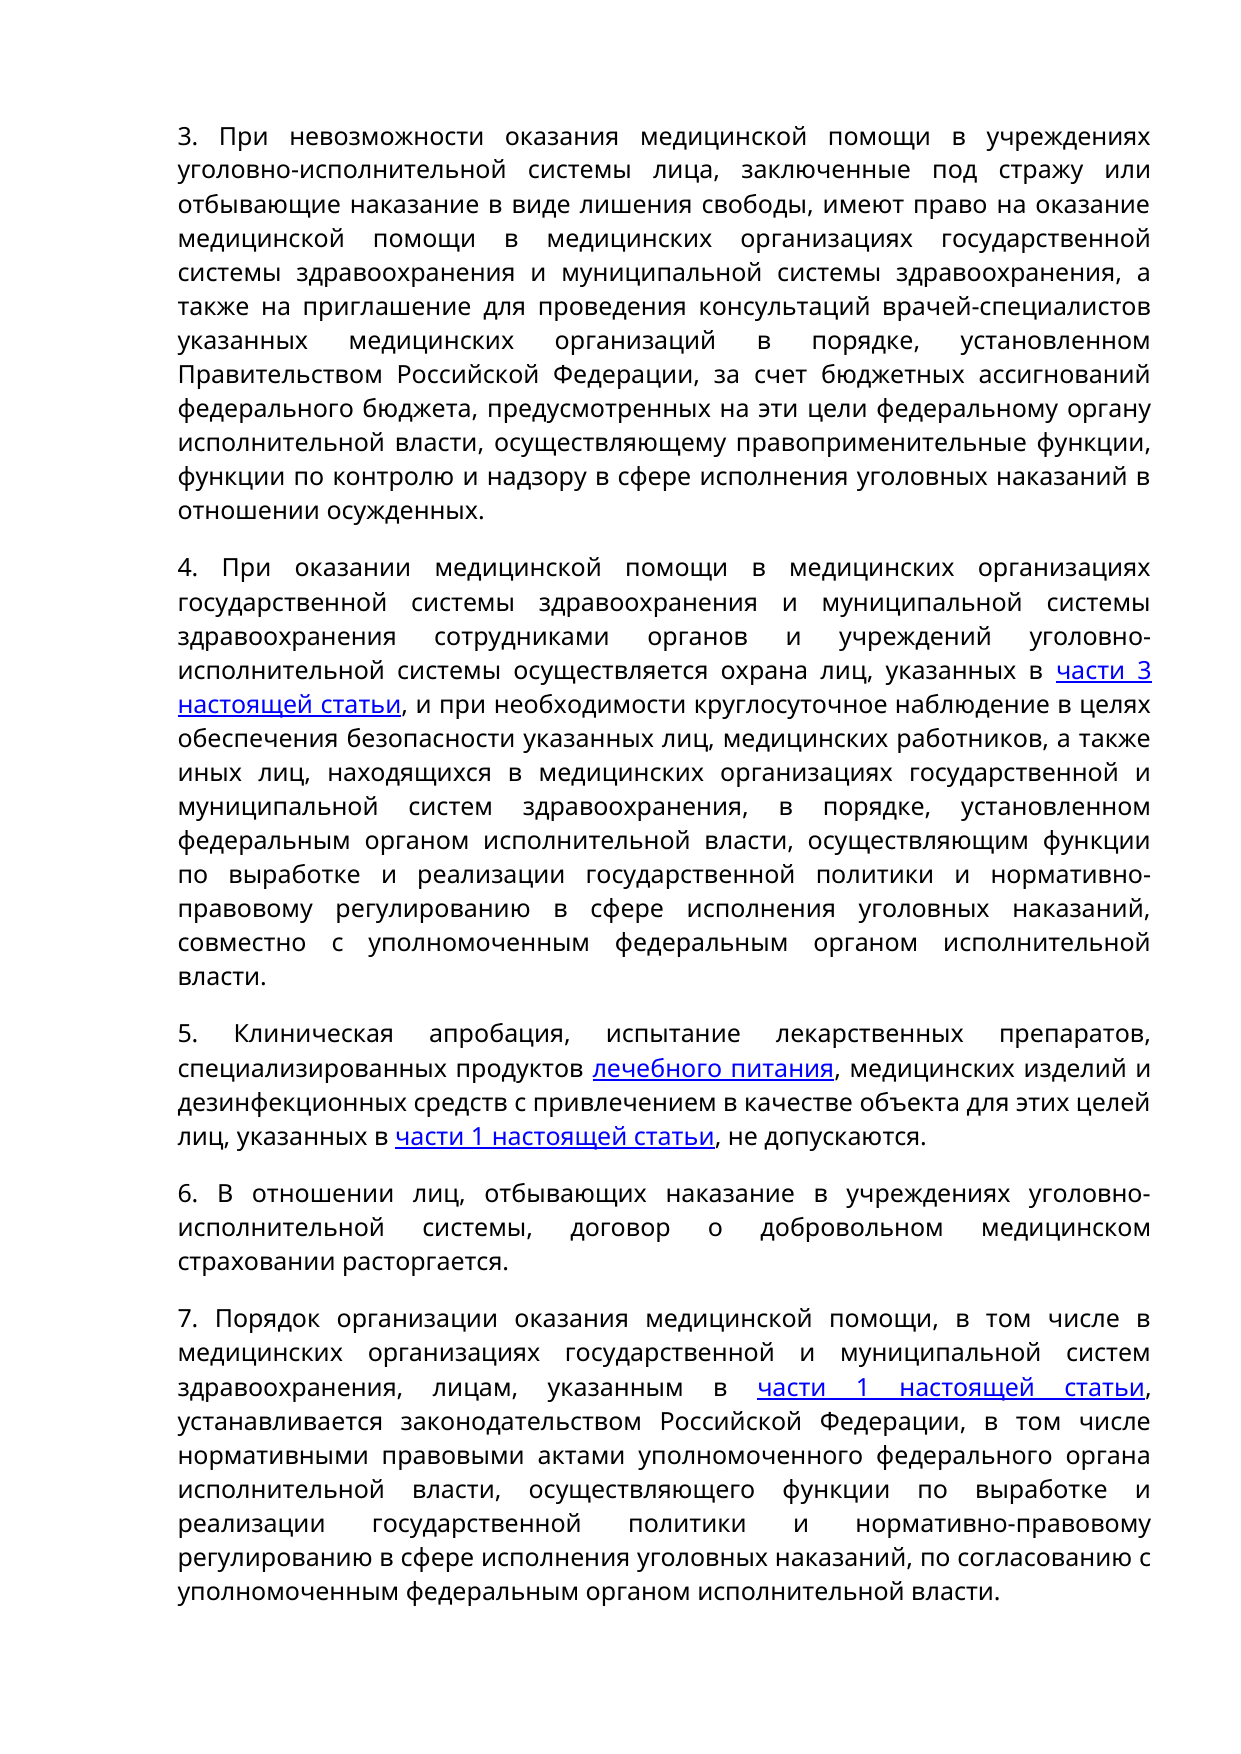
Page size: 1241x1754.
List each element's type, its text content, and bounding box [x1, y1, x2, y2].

text 7. Порядок организации оказания медицинской помощи, в том числе в медицинских организациях государственной и муниципальной систем здравоохранения, лицам, указанным в части 1 настоящей статьи, устанавливается законодательством Российской Федерации, в том числе нормативными правовыми актами уполномоченного федерального органа исполнительной власти, осуществляющего функции по выработке и реализации государственной политики и нормативно-правовому регулированию в сфере исполнения уголовных наказаний, по согласованию с уполномоченным федеральным органом исполнительной власти. [177, 1301, 1152, 1608]
text 3. При невозможности оказания медицинской помощи в учреждениях уголовно-исполнительной системы лица, заключенные под стражу или отбывающие наказание в виде лишения свободы, имеют право на оказание медицинской помощи в медицинских организациях государственной системы здравоохранения и муниципальной системы здравоохранения, а также на приглашение для проведения консультаций врачей-специалистов указанных медицинских организаций в порядке, установленном Правительством Российской Федерации, за счет бюджетных ассигнований федерального бюджета, предусмотренных на эти цели федеральному органу исполнительной власти, осуществляющему правоприменительные функции, функции по контролю и надзору в сфере исполнения уголовных наказаний в отношении осужденных. [177, 118, 1152, 527]
text 4. При оказании медицинской помощи в медицинских организациях государственной системы здравоохранения и муниципальной системы здравоохранения сотрудниками органов и учреждений уголовно-исполнительной системы осуществляется охрана лиц, указанных в части 3 настоящей статьи, и при необходимости круглосуточное наблюдение в целях обеспечения безопасности указанных лиц, медицинских работников, а также иных лиц, находящихся в медицинских организациях государственной и муниципальной систем здравоохранения, в порядке, установленном федеральным органом исполнительной власти, осуществляющим функции по выработке и реализации государственной политики и нормативно-правовому регулированию в сфере исполнения уголовных наказаний, совместно с уполномоченным федеральным органом исполнительной власти. [177, 550, 1152, 993]
text 5. Клиническая апробация, испытание лекарственных препаратов, специализированных продуктов лечебного питания, медицинских изделий и дезинфекционных средств с привлечением в качестве объекта для этих целей лиц, указанных в части 1 настоящей статьи, не допускаются. [177, 1016, 1152, 1152]
text 6. В отношении лиц, отбывающих наказание в учреждениях уголовно-исполнительной системы, договор о добровольном медицинском страховании расторгается. [177, 1176, 1152, 1278]
